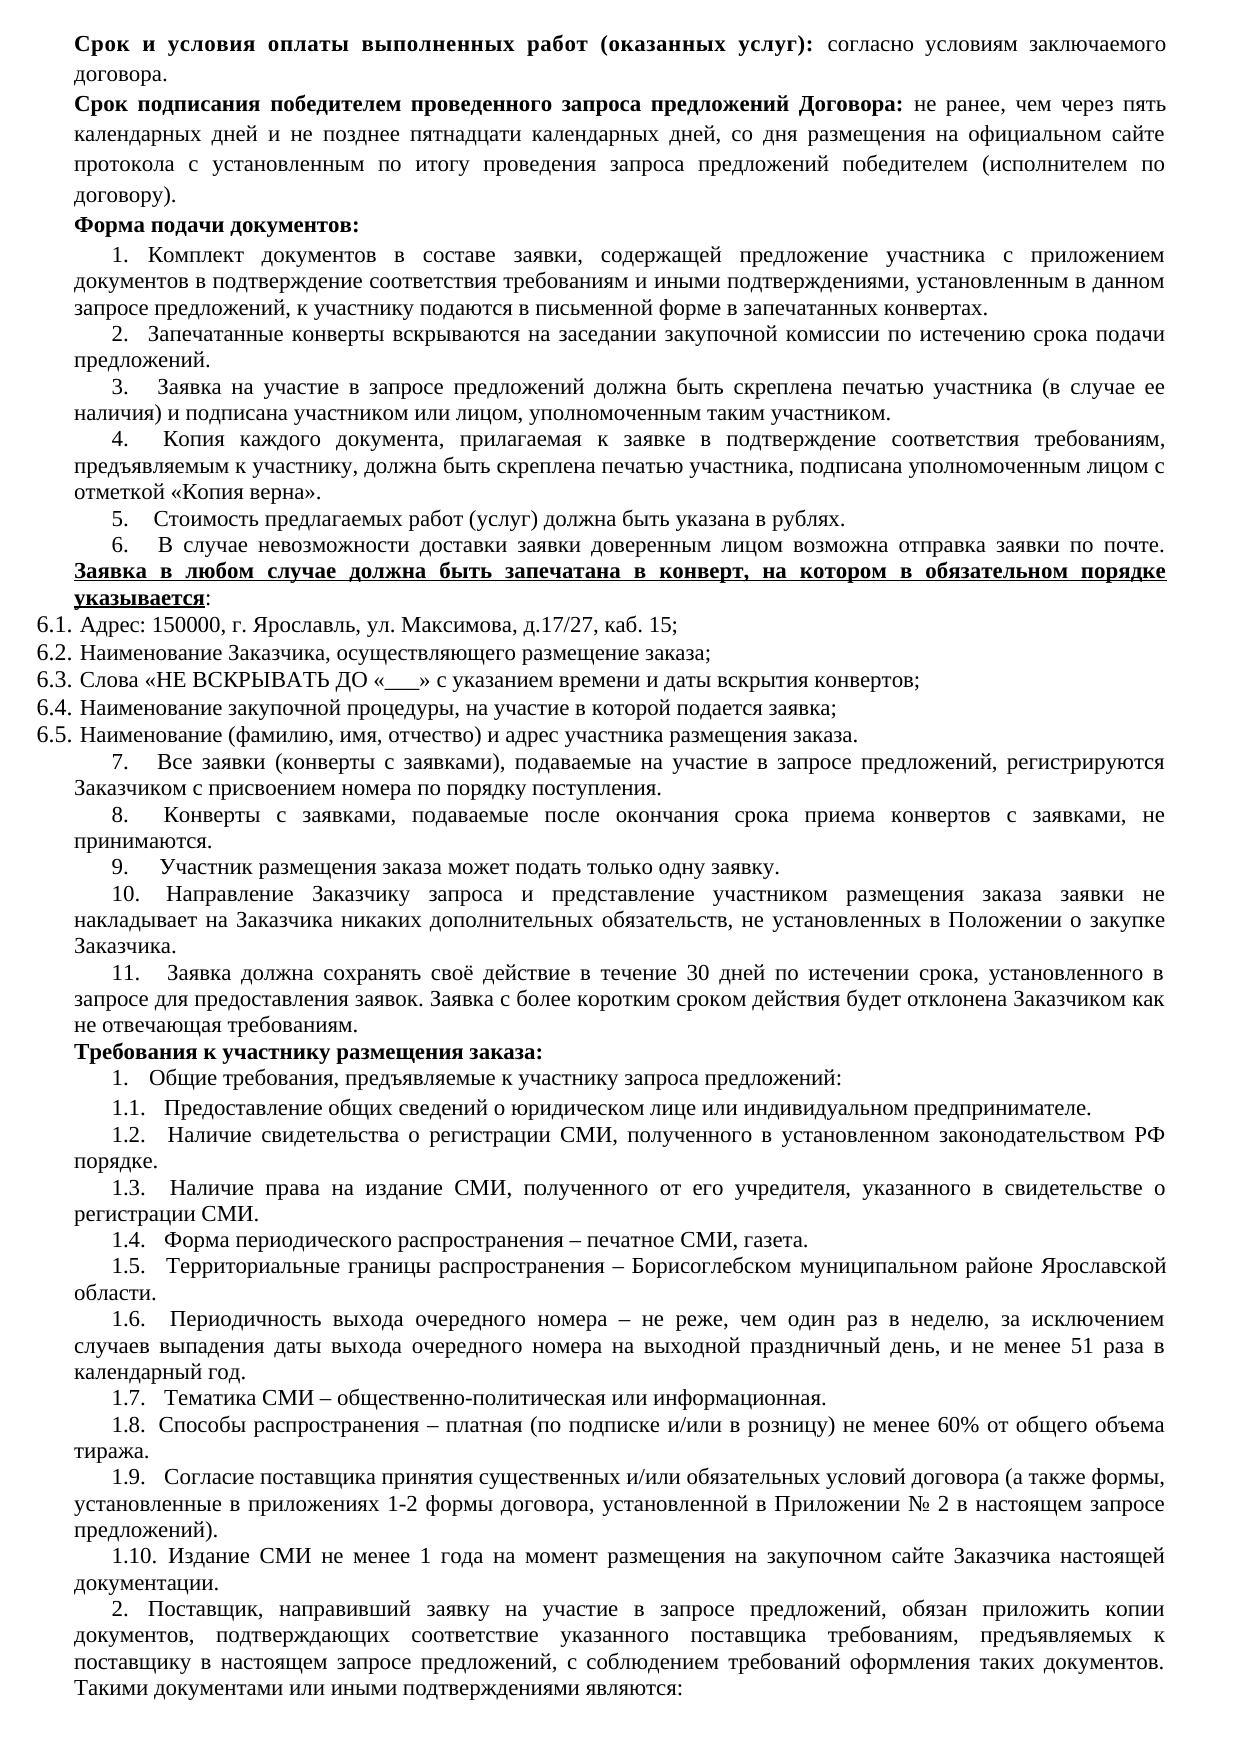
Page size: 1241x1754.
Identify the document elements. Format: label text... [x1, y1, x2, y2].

list Стоимость предлагаемых работ (услуг) должна быть указана в рублях. [74, 504, 1167, 531]
list Направление Заказчику запроса и представление участником размещения заказа заявки не накладывает на Заказчика никаких дополнительных обязательств, не установленных в Положении о закупке Заказчика. [74, 880, 1167, 959]
list Все заявки (конверты с заявками), подаваемые на участие в запросе предложений, регистрируются Заказчиком с присвоением номера по порядку поступления. [74, 748, 1167, 801]
list Территориальные границы распространения – Борисоглебском муниципальном районе Ярославской области. [74, 1253, 1167, 1305]
text Форма подачи документов: [74, 211, 1167, 237]
list Наименование Заказчика, осуществляющего размещение заказа; [36, 638, 1167, 665]
list Общие требования, предъявляемые к участнику запроса предложений: [111, 1064, 1167, 1091]
list Наличие свидетельства о регистрации СМИ, полученного в установленном законодательством РФ порядке. [74, 1121, 1167, 1173]
list Копия каждого документа, прилагаемая к заявке в подтверждение соответствия требованиям, предъявляемым к участнику, должна быть скреплена печатью участника, подписана уполномоченным лицом с отметкой «Копия верна». [74, 426, 1167, 504]
list Слова «НЕ ВСКРЫВАТЬ ДО «___» с указанием времени и даты вскрытия конвертов; [36, 665, 1167, 693]
list Заявка должна сохранять своё действие в течение 30 дней по истечении срока, установленного в запросе для предоставления заявок. Заявка с более коротким сроком действия будет отклонена Заказчиком как не отвечающая требованиям. [74, 959, 1167, 1038]
text Срок подписания победителем проведенного запроса предложений Договора: не ранее, чем через пять календарных дней и не позднее пятнадцати календарных дней, со дня размещения на официальном сайте протокола с установленным по итогу проведения запроса предложений победителем (исполнителем по договору). [74, 90, 1167, 207]
list Комплект документов в составе заявки, содержащей предложение участника с приложением документов в подтверждение соответствия требованиям и иными подтверждениями, установленным в данном запросе предложений, к участнику подаются в письменной форме в запечатанных конвертах. [74, 241, 1167, 320]
list Издание СМИ не менее 1 года на момент размещения на закупочном сайте Заказчика настоящей документации. [74, 1542, 1167, 1595]
list Запечатанные конверты вскрываются на заседании закупочной комиссии по истечению срока подачи предложений. [74, 320, 1167, 373]
text Срок и условия оплаты выполненных работ (оказанных услуг): согласно условиям заключаемого договора. [74, 29, 1167, 86]
list Поставщик, направивший заявку на участие в запросе предложений, обязан приложить копии документов, подтверждающих соответствие указанного поставщика требованиям, предъявляемых к поставщику в настоящем запросе предложений, с соблюдением требований оформления таких документов. Такими документами или иными подтверждениями являются: [74, 1595, 1167, 1701]
list Конверты с заявками, подаваемые после окончания срока приема конвертов с заявками, не принимаются. [74, 801, 1167, 853]
list Наименование закупочной процедуры, на участие в которой подается заявка; [36, 693, 1167, 720]
list Предоставление общих сведений о юридическом лице или индивидуальном предпринимателе. [74, 1094, 1167, 1121]
list Заявка на участие в запросе предложений должна быть скреплена печатью участника (в случае ее наличия) и подписана участником или лицом, уполномоченным таким участником. [74, 373, 1167, 426]
list Согласие поставщика принятия существенных и/или обязательных условий договора (а также формы, установленные в приложениях 1-2 формы договора, установленной в Приложении № 2 в настоящем запросе предложений). [74, 1463, 1167, 1542]
list Форма периодического распространения – печатное СМИ, газета. [74, 1226, 1167, 1253]
list Тематика СМИ – общественно-политическая или информационная. [74, 1384, 1167, 1411]
list Периодичность выхода очередного номера – не реже, чем один раз в неделю, за исключением случаев выпадения даты выхода очередного номера на выходной праздничный день, и не менее 51 раза в календарный год. [74, 1305, 1167, 1384]
list В случае невозможности доставки заявки доверенным лицом возможна отправка заявки по почте. Заявка в любом случае должна быть запечатана в конверт, на котором в обязательном порядке указывается: [74, 531, 1167, 580]
list Адрес: 150000, г. Ярославль, ул. Максимова, д.17/27, каб. 15; [36, 610, 1167, 638]
list Способы распространения – платная (по подписке и/или в розницу) не менее 60% от общего объема тиража. [74, 1411, 1167, 1463]
list В случае невозможности доставки заявки доверенным лицом возможна отправка заявки по почте. Заявка в любом случае должна быть запечатана в конверт, на котором в обязательном порядке указывается: [74, 581, 1167, 610]
list Наименование (фамилию, имя, отчество) и адрес участника размещения заказа. [36, 720, 1167, 748]
list Участник размещения заказа может подать только одну заявку. [74, 853, 1167, 880]
list Наличие права на издание СМИ, полученного от его учредителя, указанного в свидетельстве о регистрации СМИ. [74, 1173, 1167, 1226]
text Требования к участнику размещения заказа: [74, 1038, 1167, 1064]
